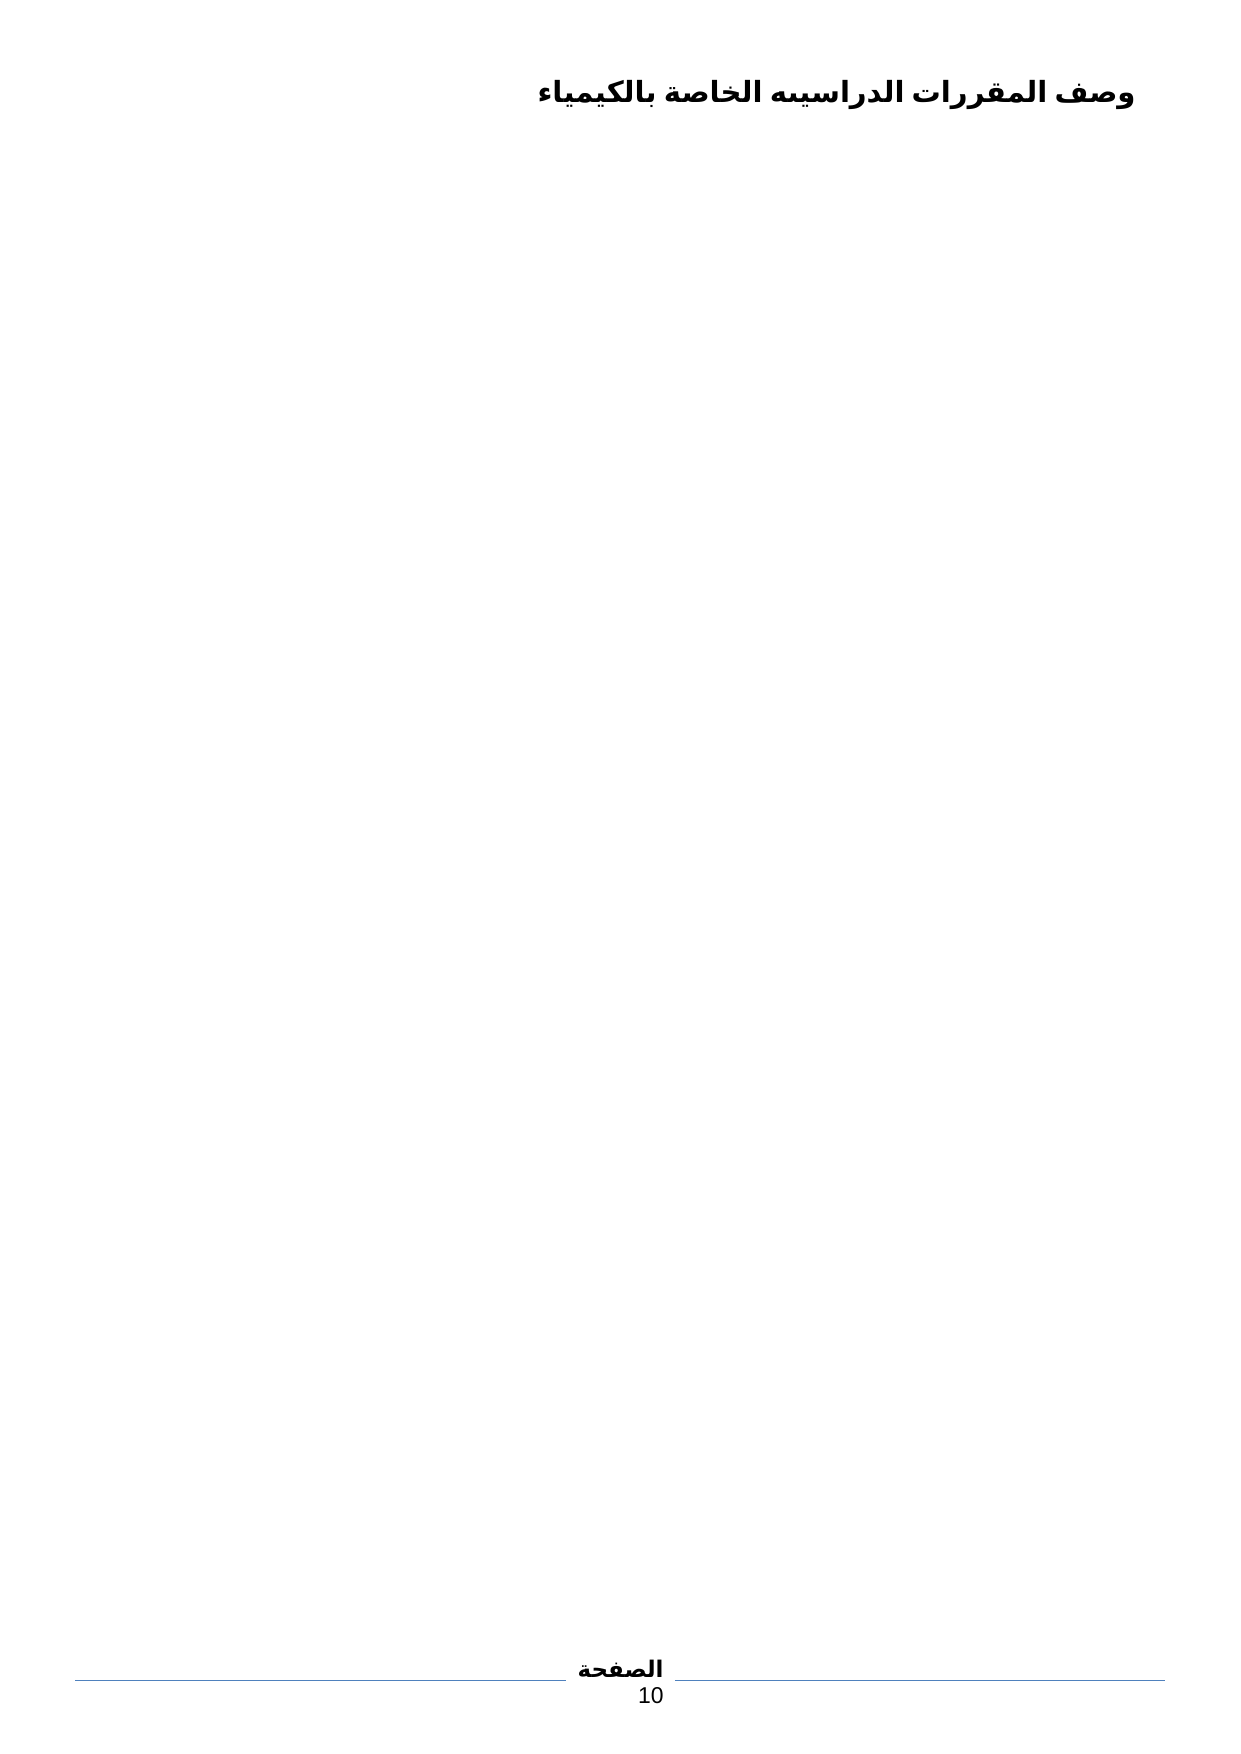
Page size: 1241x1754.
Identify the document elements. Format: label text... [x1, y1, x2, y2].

text وصف المقررات الدراسيىه الخاصة بالكيمياء [75, 75, 1165, 108]
